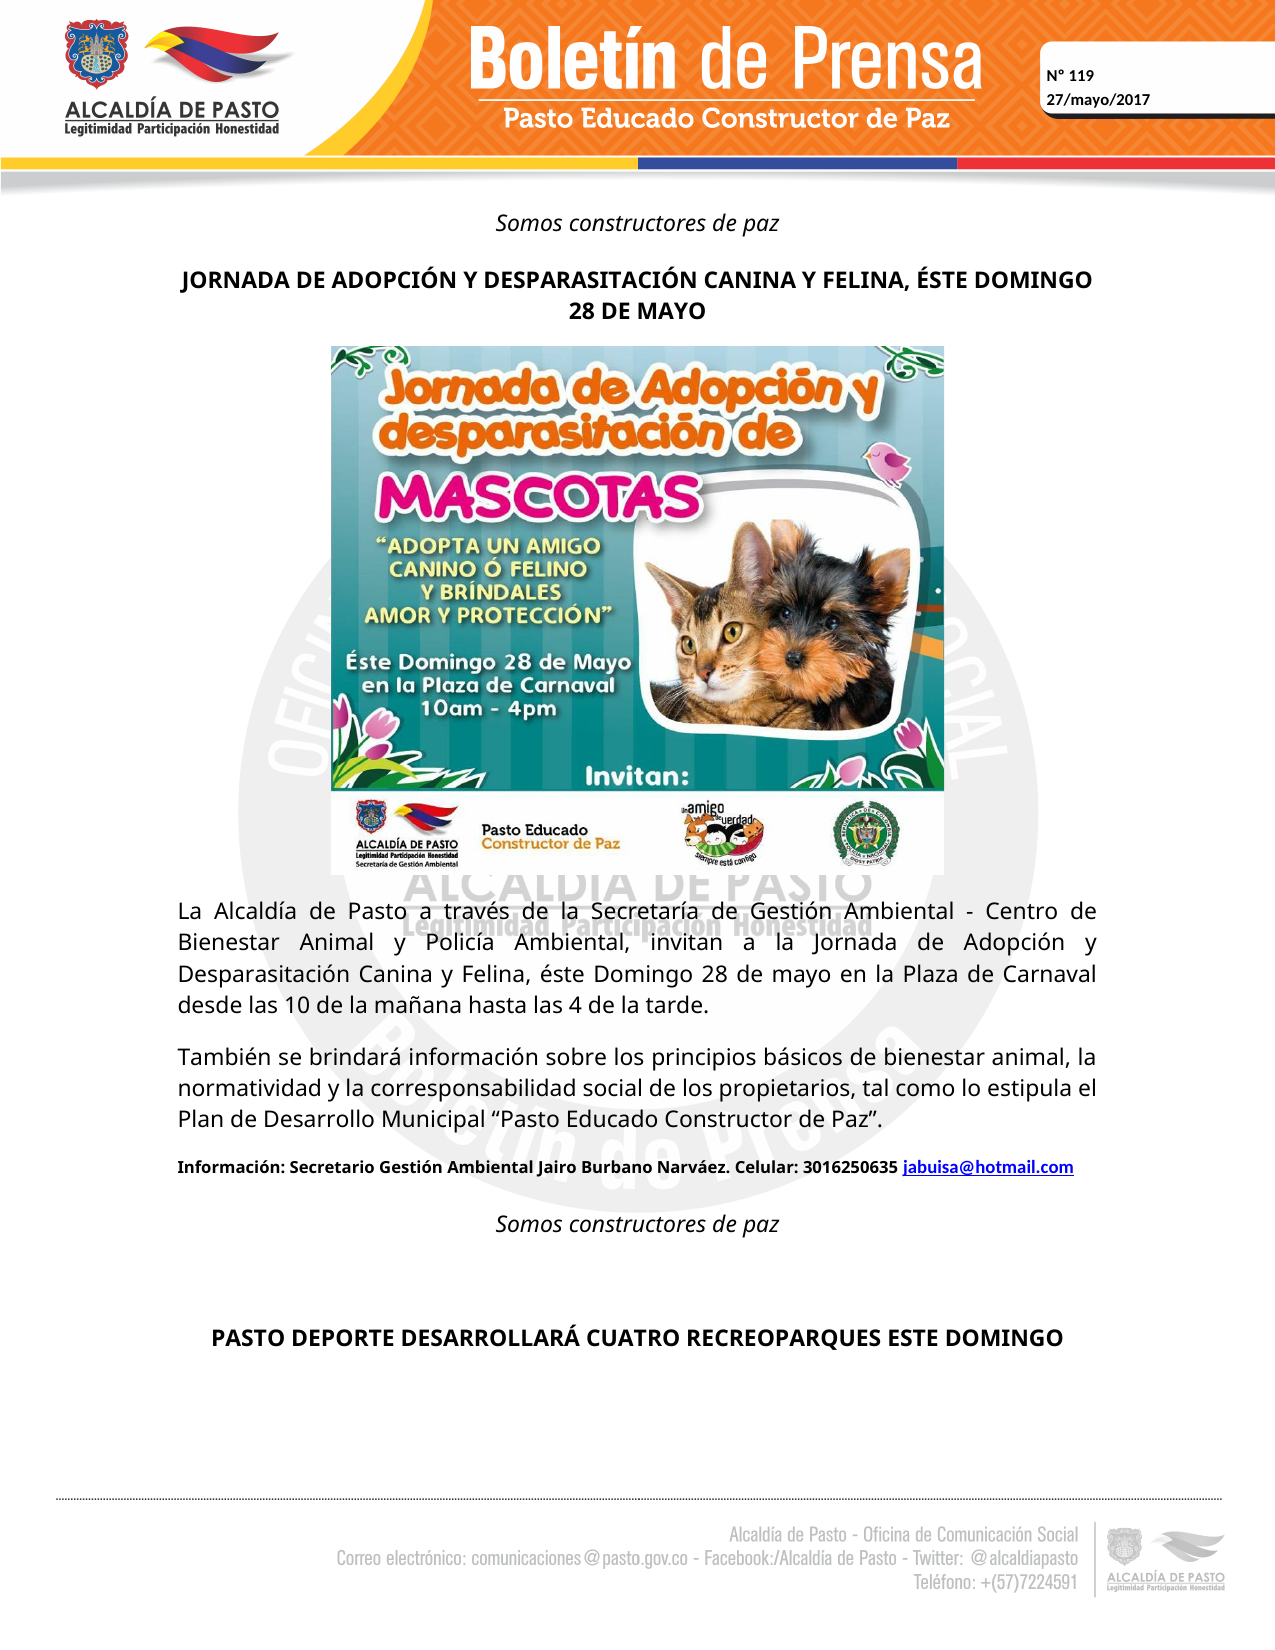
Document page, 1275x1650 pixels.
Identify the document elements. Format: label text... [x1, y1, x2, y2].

text PASTO DEPORTE DESARROLLARÁ CUATRO RECREOPARQUES ESTE DOMINGO [177, 1322, 1098, 1353]
text Información: Secretario Gestión Ambiental Jairo Burbano Narváez. Celular: 3016250635 jabuisa@hotmail.com [177, 1155, 1098, 1178]
text La Alcaldía de Pasto a través de la Secretaría de Gestión Ambiental - Centro de Bienestar Animal y Policía Ambiental, invitan a la Jornada de Adopción y Desparasitación Canina y Felina, éste Domingo 28 de mayo en la Plaza de Carnaval desde las 10 de la mañana hasta las 4 de la tarde. [177, 895, 1098, 1020]
text JORNADA DE ADOPCIÓN Y DESPARASITACIÓN CANINA Y FELINA, ÉSTE DOMINGO 28 DE MAYO [177, 263, 1098, 326]
text También se brindará información sobre los principios básicos de bienestar animal, la normatividad y la corresponsabilidad social de los propietarios, tal como lo estipula el Plan de Desarrollo Municipal “Pasto Educado Constructor de Paz”. [177, 1041, 1098, 1134]
text Somos constructores de paz [177, 207, 1098, 238]
picture [0, 0, 1275, 1638]
text Somos constructores de paz [177, 1208, 1098, 1239]
